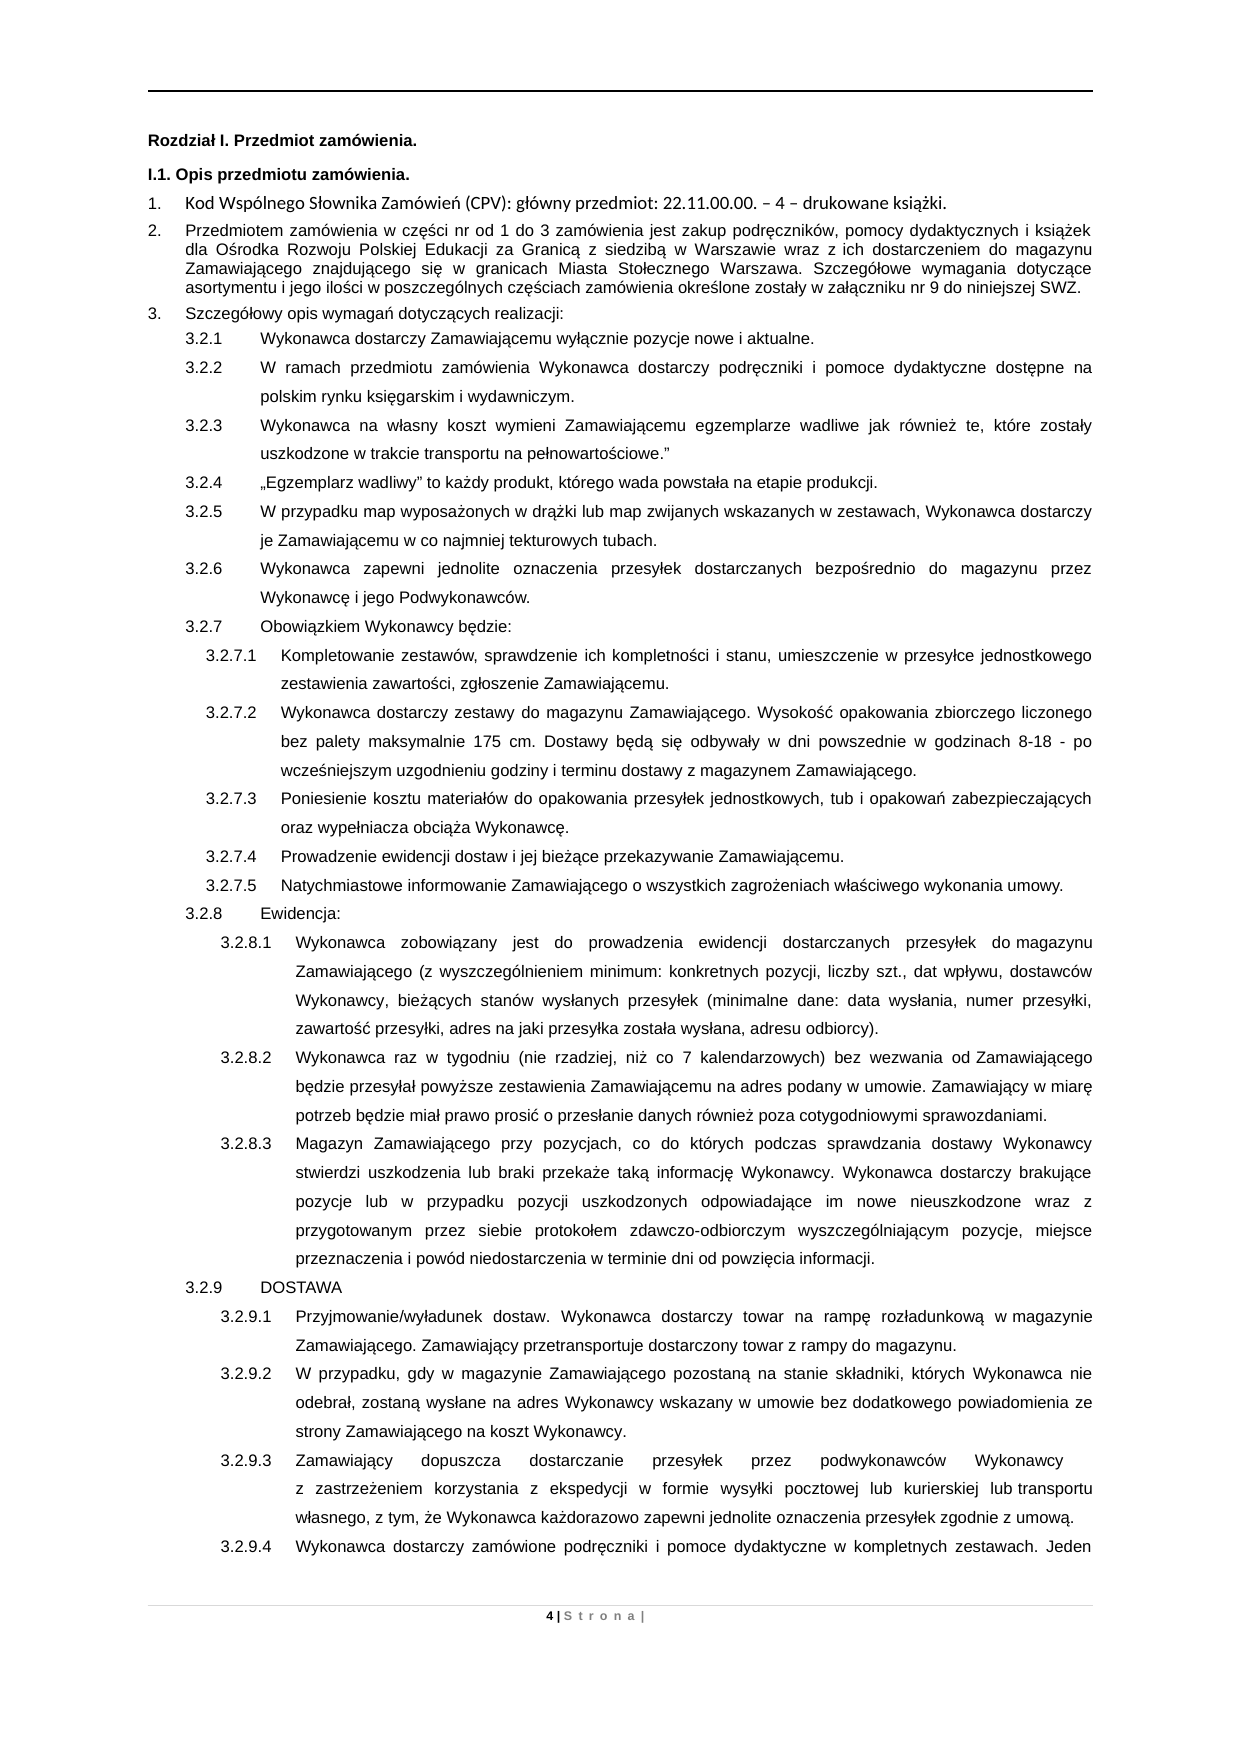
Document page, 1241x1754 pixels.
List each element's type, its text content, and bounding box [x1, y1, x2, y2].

list Wykonawca dostarczy zestawy do magazynu Zamawiającego. Wysokość opakowania zbiorczego liczonego bez palety maksymalnie 175 cm. Dostawy będą się odbywały w dni powszednie w godzinach 8-18 - po wcześniejszym uzgodnieniu godziny i terminu dostawy z magazynem Zamawiającego. [206, 703, 1093, 779]
list Natychmiastowe informowanie Zamawiającego o wszystkich zagrożeniach właściwego wykonania umowy. [206, 875, 1093, 894]
list Szczegółowy opis wymagań dotyczących realizacji: [148, 304, 1093, 323]
list Przyjmowanie/wyładunek dostaw. Wykonawca dostarczy towar na rampę rozładunkową w magazynie Zamawiającego. Zamawiający przetransportuje dostarczony towar z rampy do magazynu. [220, 1307, 1093, 1354]
list W przypadku, gdy w magazynie Zamawiającego pozostaną na stanie składniki, których Wykonawca nie odebrał, zostaną wysłane na adres Wykonawcy wskazany w umowie bez dodatkowego powiadomienia ze strony Zamawiającego na koszt Wykonawcy. [220, 1364, 1093, 1441]
text I.1. Opis przedmiotu zamówienia. [148, 164, 1093, 183]
list Wykonawca dostarczy Zamawiającemu wyłącznie pozycje nowe i aktualne. [185, 329, 1093, 348]
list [220, 1537, 1093, 1556]
list Wykonawca zapewni jednolite oznaczenia przesyłek dostarczanych bezpośrednio do magazynu przez Wykonawcę i jego Podwykonawców. [185, 559, 1093, 607]
list Kod Wspólnego Słownika Zamówień (CPV): główny przedmiot: 22.11.00.00. – 4 – drukowane książki. [148, 192, 1093, 214]
list W ramach przedmiotu zamówienia Wykonawca dostarczy podręczniki i pomoce dydaktyczne dostępne na polskim rynku księgarskim i wydawniczym. [185, 358, 1093, 406]
list Przedmiotem zamówienia w części nr od 1 do 3 zamówienia jest zakup podręczników, pomocy dydaktycznych i książek dla Ośrodka Rozwoju Polskiej Edukacji za Granicą z siedzibą w Warszawie wraz z ich dostarczeniem do magazynu Zamawiającego znajdującego się w granicach Miasta Stołecznego Warszawa. Szczegółowe wymagania dotyczące asortymentu i jego ilości w poszczególnych częściach zamówienia określone zostały w załączniku nr 9 do niniejszej SWZ. [148, 221, 1093, 297]
list Wykonawca na własny koszt wymieni Zamawiającemu egzemplarze wadliwe jak również te, które zostały uszkodzone w trakcie transportu na pełnowartościowe.” [185, 415, 1093, 463]
list DOSTAWA [185, 1278, 1093, 1297]
list „Egzemplarz wadliwy” to każdy produkt, którego wada powstała na etapie produkcji. [185, 473, 1093, 492]
list Wykonawca zobowiązany jest do prowadzenia ewidencji dostarczanych przesyłek do magazynu Zamawiającego (z wyszczególnieniem minimum: konkretnych pozycji, liczby szt., dat wpływu, dostawców Wykonawcy, bieżących stanów wysłanych przesyłek (minimalne dane: data wysłania, numer przesyłki, zawartość przesyłki, adres na jaki przesyłka została wysłana, adresu odbiorcy). [220, 933, 1093, 1038]
list W przypadku map wyposażonych w drążki lub map zwijanych wskazanych w zestawach, Wykonawca dostarczy je Zamawiającemu w co najmniej tekturowych tubach. [185, 502, 1093, 549]
list Magazyn Zamawiającego przy pozycjach, co do których podczas sprawdzania dostawy Wykonawcy stwierdzi uszkodzenia lub braki przekaże taką informację Wykonawcy. Wykonawca dostarczy brakujące pozycje lub w przypadku pozycji uszkodzonych odpowiadające im nowe nieuszkodzone wraz z przygotowanym przez siebie protokołem zdawczo-odbiorczym wyszczególniającym pozycje, miejsce przeznaczenia i powód niedostarczenia w terminie dni od powzięcia informacji. [220, 1134, 1093, 1268]
list Poniesienie kosztu materiałów do opakowania przesyłek jednostkowych, tub i opakowań zabezpieczających oraz wypełniacza obciąża Wykonawcę. [206, 789, 1093, 837]
list Zamawiający dopuszcza dostarczanie przesyłek przez podwykonawców Wykonawcy z zastrzeżeniem korzystania z ekspedycji w formie wysyłki pocztowej lub kurierskiej lub transportu własnego, z tym, że Wykonawca każdorazowo zapewni jednolite oznaczenia przesyłek zgodnie z umową. [220, 1450, 1093, 1527]
list Obowiązkiem Wykonawcy będzie: [185, 617, 1093, 636]
text Rozdział I. Przedmiot zamówienia. [148, 131, 1093, 150]
list Wykonawca raz w tygodniu (nie rzadziej, niż co 7 kalendarzowych) bez wezwania od Zamawiającego będzie przesyłał powyższe zestawienia Zamawiającemu na adres podany w umowie. Zamawiający w miarę potrzeb będzie miał prawo prosić o przesłanie danych również poza cotygodniowymi sprawozdaniami. [220, 1048, 1093, 1124]
list Kompletowanie zestawów, sprawdzenie ich kompletności i stanu, umieszczenie w przesyłce jednostkowego zestawienia zawartości, zgłoszenie Zamawiającemu. [206, 645, 1093, 693]
list Prowadzenie ewidencji dostaw i jej bieżące przekazywanie Zamawiającemu. [206, 847, 1093, 866]
list Ewidencja: [185, 904, 1093, 923]
